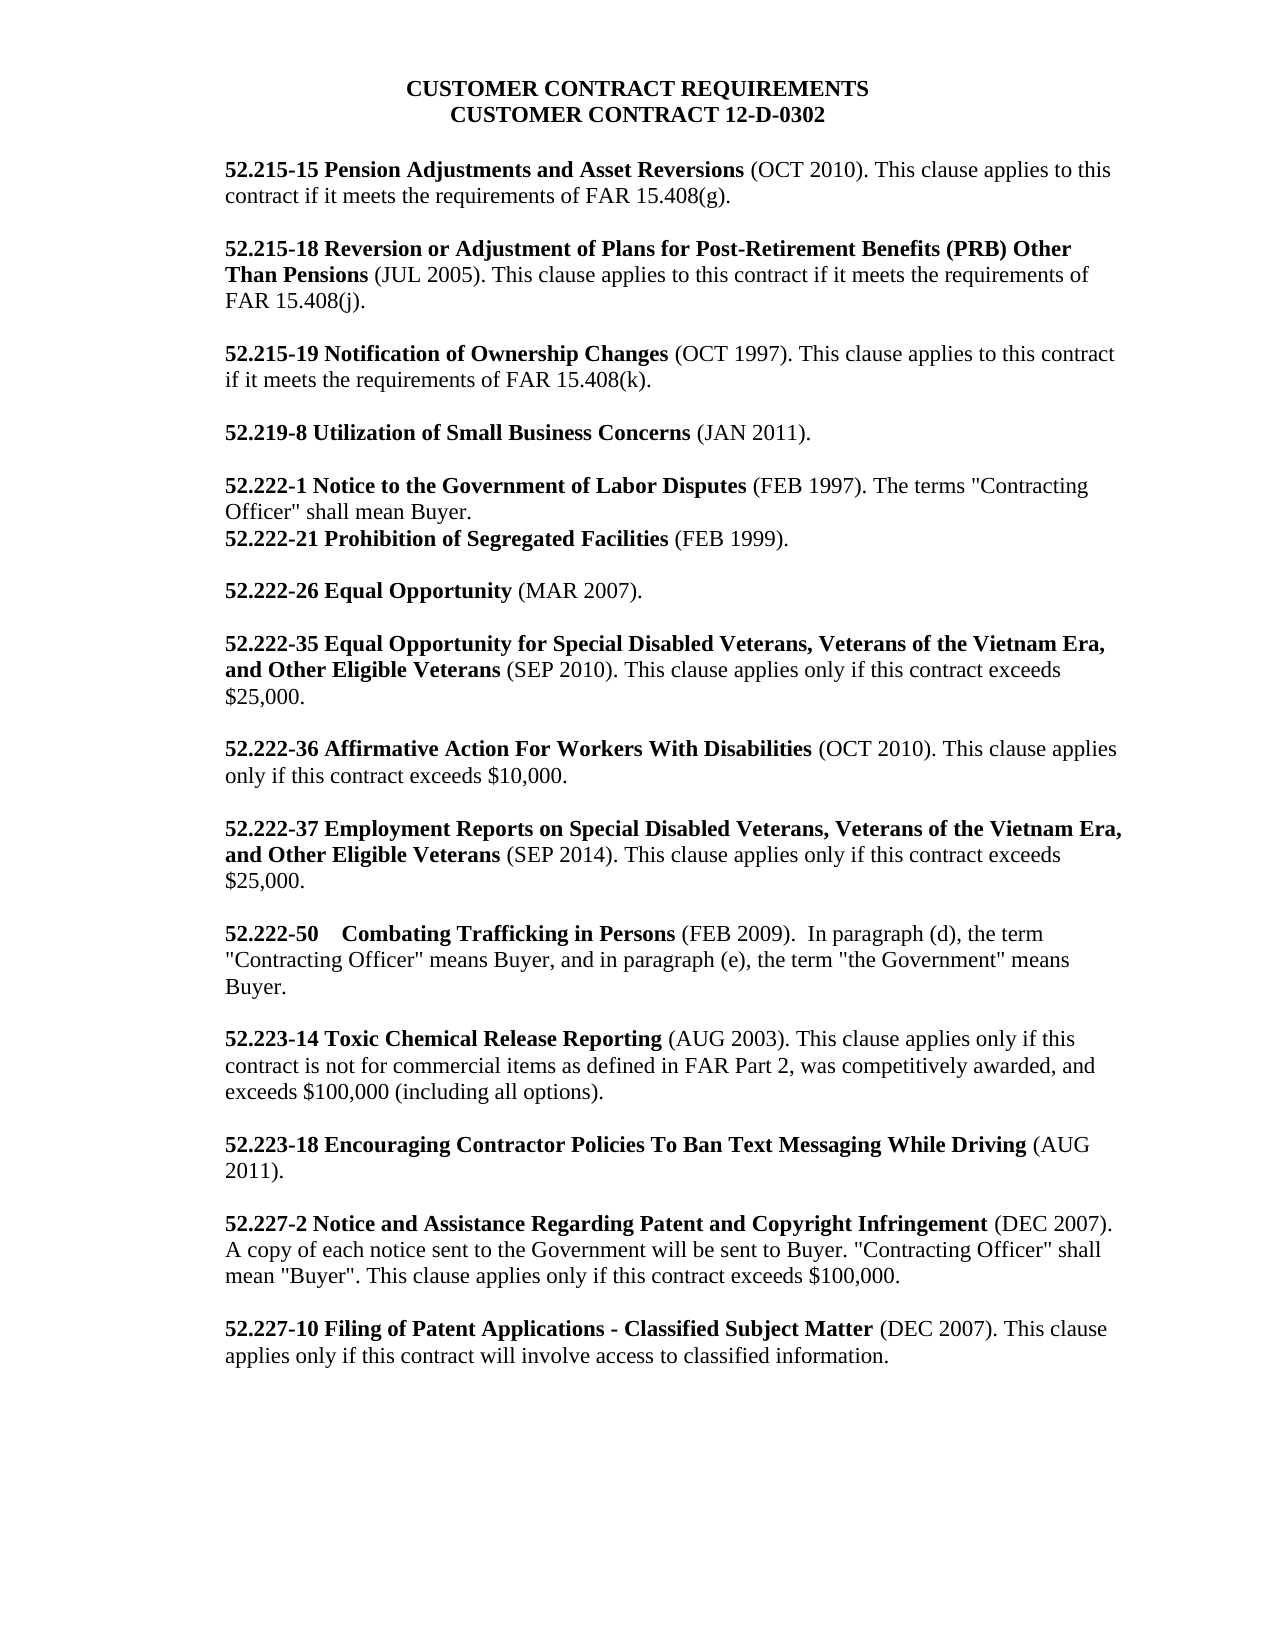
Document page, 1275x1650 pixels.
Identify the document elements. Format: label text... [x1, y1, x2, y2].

text 52.222-1 Notice to the Government of Labor Disputes (FEB 1997). The terms "Contracting Officer" shall mean Buyer. [225, 472, 1125, 525]
text 52.222-21 Prohibition of Segregated Facilities (FEB 1999). [225, 525, 1125, 551]
text 52.219-8 Utilization of Small Business Concerns (JAN 2011). [225, 419, 1125, 446]
text 52.222-50 Combating Trafficking in Persons (FEB 2009). In paragraph (d), the term "Contracting Officer" means Buyer, and in paragraph (e), the term "the Government" means Buyer. [225, 920, 1125, 999]
text 52.227-10 Filing of Patent Applications - Classified Subject Matter (DEC 2007). This clause applies only if this contract will involve access to classified information. [225, 1315, 1125, 1368]
text 52.222-35 Equal Opportunity for Special Disabled Veterans, Veterans of the Vietnam Era, and Other Eligible Veterans (SEP 2010). This clause applies only if this contract exceeds $25,000. [225, 630, 1125, 709]
text 52.222-36 Affirmative Action For Workers With Disabilities (OCT 2010). This clause applies only if this contract exceeds $10,000. [225, 736, 1125, 788]
text 52.215-18 Reversion or Adjustment of Plans for Post-Retirement Benefits (PRB) Other Than Pensions (JUL 2005). This clause applies to this contract if it meets the requirements of FAR 15.408(j). [225, 235, 1125, 314]
text 52.222-26 Equal Opportunity (MAR 2007). [225, 577, 1125, 604]
text 52.223-14 Toxic Chemical Release Reporting (AUG 2003). This clause applies only if this contract is not for commercial items as defined in FAR Part 2, was competitively awarded, and exceeds $100,000 (including all options). [225, 1025, 1125, 1104]
text 52.223-18 Encouraging Contractor Policies To Ban Text Messaging While Driving (AUG 2011). [225, 1131, 1125, 1183]
text 52.222-37 Employment Reports on Special Disabled Veterans, Veterans of the Vietnam Era, and Other Eligible Veterans (SEP 2014). This clause applies only if this contract exceeds $25,000. [225, 814, 1125, 894]
text 52.215-15 Pension Adjustments and Asset Reversions (OCT 2010). This clause applies to this contract if it meets the requirements of FAR 15.408(g). [225, 156, 1125, 208]
text 52.227-2 Notice and Assistance Regarding Patent and Copyright Infringement (DEC 2007). A copy of each notice sent to the Government will be sent to Buyer. "Contracting Officer" shall mean "Buyer". This clause applies only if this contract exceeds $100,000. [225, 1210, 1125, 1289]
text 52.215-19 Notification of Ownership Changes (OCT 1997). This clause applies to this contract if it meets the requirements of FAR 15.408(k). [225, 340, 1125, 393]
